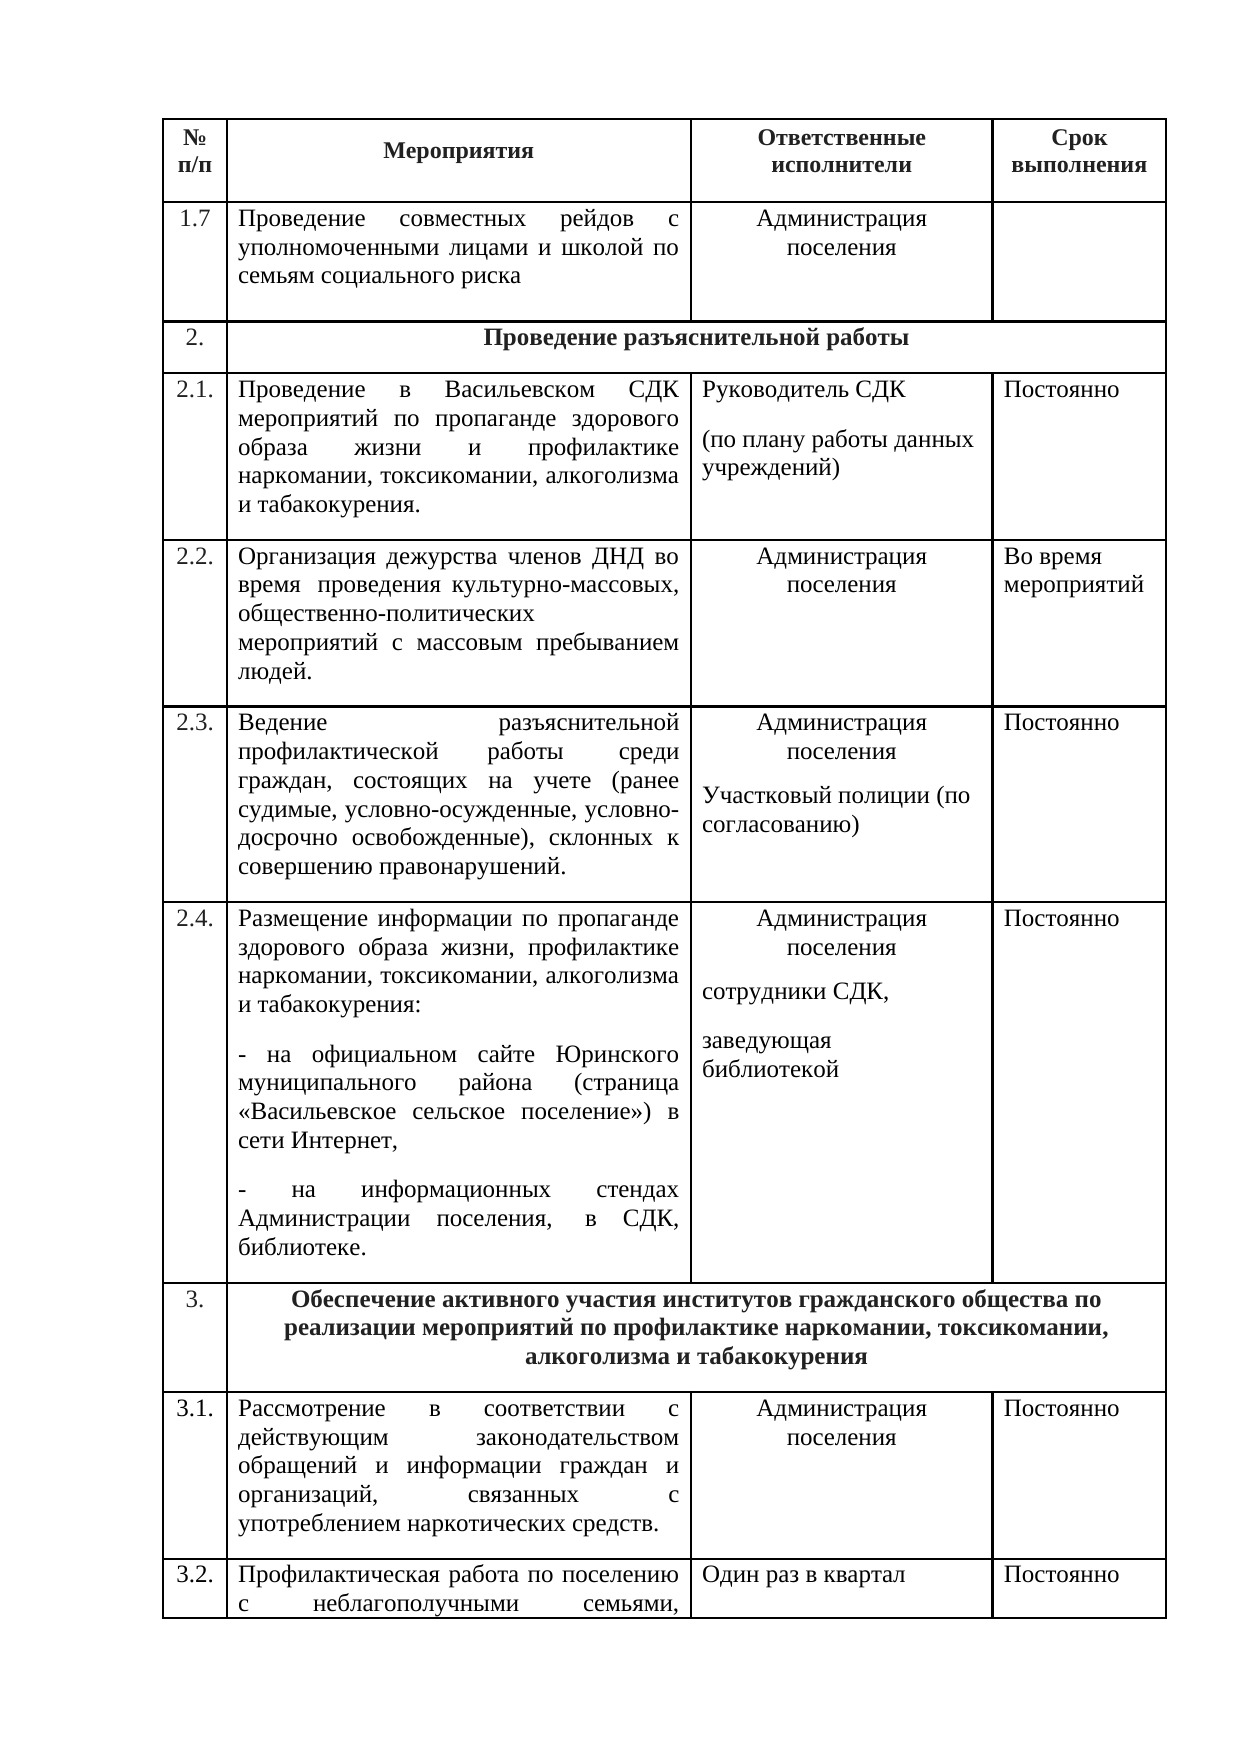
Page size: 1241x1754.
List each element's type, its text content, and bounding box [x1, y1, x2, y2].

table_cell Ведение разъяснительной профилактической работы среди граждан, состоящих на учете (ранее судимые, условно-осужденные, условно-досрочно освобожденные), склонных к совершению правонарушений. [228, 708, 690, 901]
table_cell Проведение совместных рейдов с уполномоченными лицами и школой по семьям социального риска [228, 203, 690, 320]
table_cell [228, 1560, 690, 1617]
table_cell Рассмотрение в соответствии с действующим законодательством обращений и информации граждан и организаций, связанных с употреблением наркотических средств. [228, 1393, 690, 1557]
table_cell 2.3. [164, 708, 226, 901]
table_cell Администрация поселения [692, 541, 991, 705]
table_cell Во время мероприятий [994, 541, 1165, 705]
table_cell 2.4. [164, 903, 226, 1282]
table_cell 2.1. [164, 374, 226, 539]
table_cell Постоянно [994, 708, 1165, 901]
table_cell Обеспечение активного участия институтов гражданского общества по реализации мероприятий по профилактике наркомании, токсикомании, алкоголизма и табакокурения [228, 1284, 1165, 1391]
table_cell Один раз в квартал [692, 1560, 991, 1617]
table_cell Администрация поселения Участковый полиции (по согласованию) [692, 708, 991, 901]
table_cell 1.7 [164, 203, 226, 320]
table_cell 2.2. [164, 541, 226, 705]
table_cell Постоянно [994, 1560, 1165, 1617]
table_cell Организация дежурства членов ДНД во время проведения культурно-массовых, общественно-политических мероприятий с массовым пребыванием людей. [228, 541, 690, 705]
table_cell Проведение в Васильевском СДК мероприятий по пропаганде здорового образа жизни и профилактике наркомании, токсикомании, алкоголизма и табакокурения. [228, 374, 690, 539]
table_cell Постоянно [994, 903, 1165, 1282]
table_cell 3.2. [164, 1560, 226, 1617]
table_cell Размещение информации по пропаганде здорового образа жизни, профилактике наркомании, токсикомании, алкоголизма и табакокурения: - на официальном сайте Юринского муниципального района (страница «Васильевское сельское поселение») в сети Интернет, - на информационных стендах Администрации поселения, в СДК, библиотеке. [228, 903, 690, 1282]
table_cell 3.1. [164, 1393, 226, 1557]
table_cell Руководитель СДК (по плану работы данных учреждений) [692, 374, 991, 539]
table_cell Проведение разъяснительной работы [228, 323, 1165, 372]
table_cell Постоянно [994, 1393, 1165, 1557]
table_cell [994, 203, 1165, 320]
table_header Срок выполнения [994, 120, 1165, 201]
table_cell Администрация поселения сотрудники СДК, заведующая библиотекой [692, 903, 991, 1282]
table_cell Постоянно [994, 374, 1165, 539]
table_header Ответственные исполнители [692, 120, 991, 201]
table_cell Администрация поселения [692, 203, 991, 320]
table_header Мероприятия [228, 120, 690, 201]
table_header № п/п [164, 120, 226, 201]
table_cell 3. [164, 1284, 226, 1391]
table_cell Администрация поселения [692, 1393, 991, 1557]
table_cell 2. [164, 323, 226, 372]
